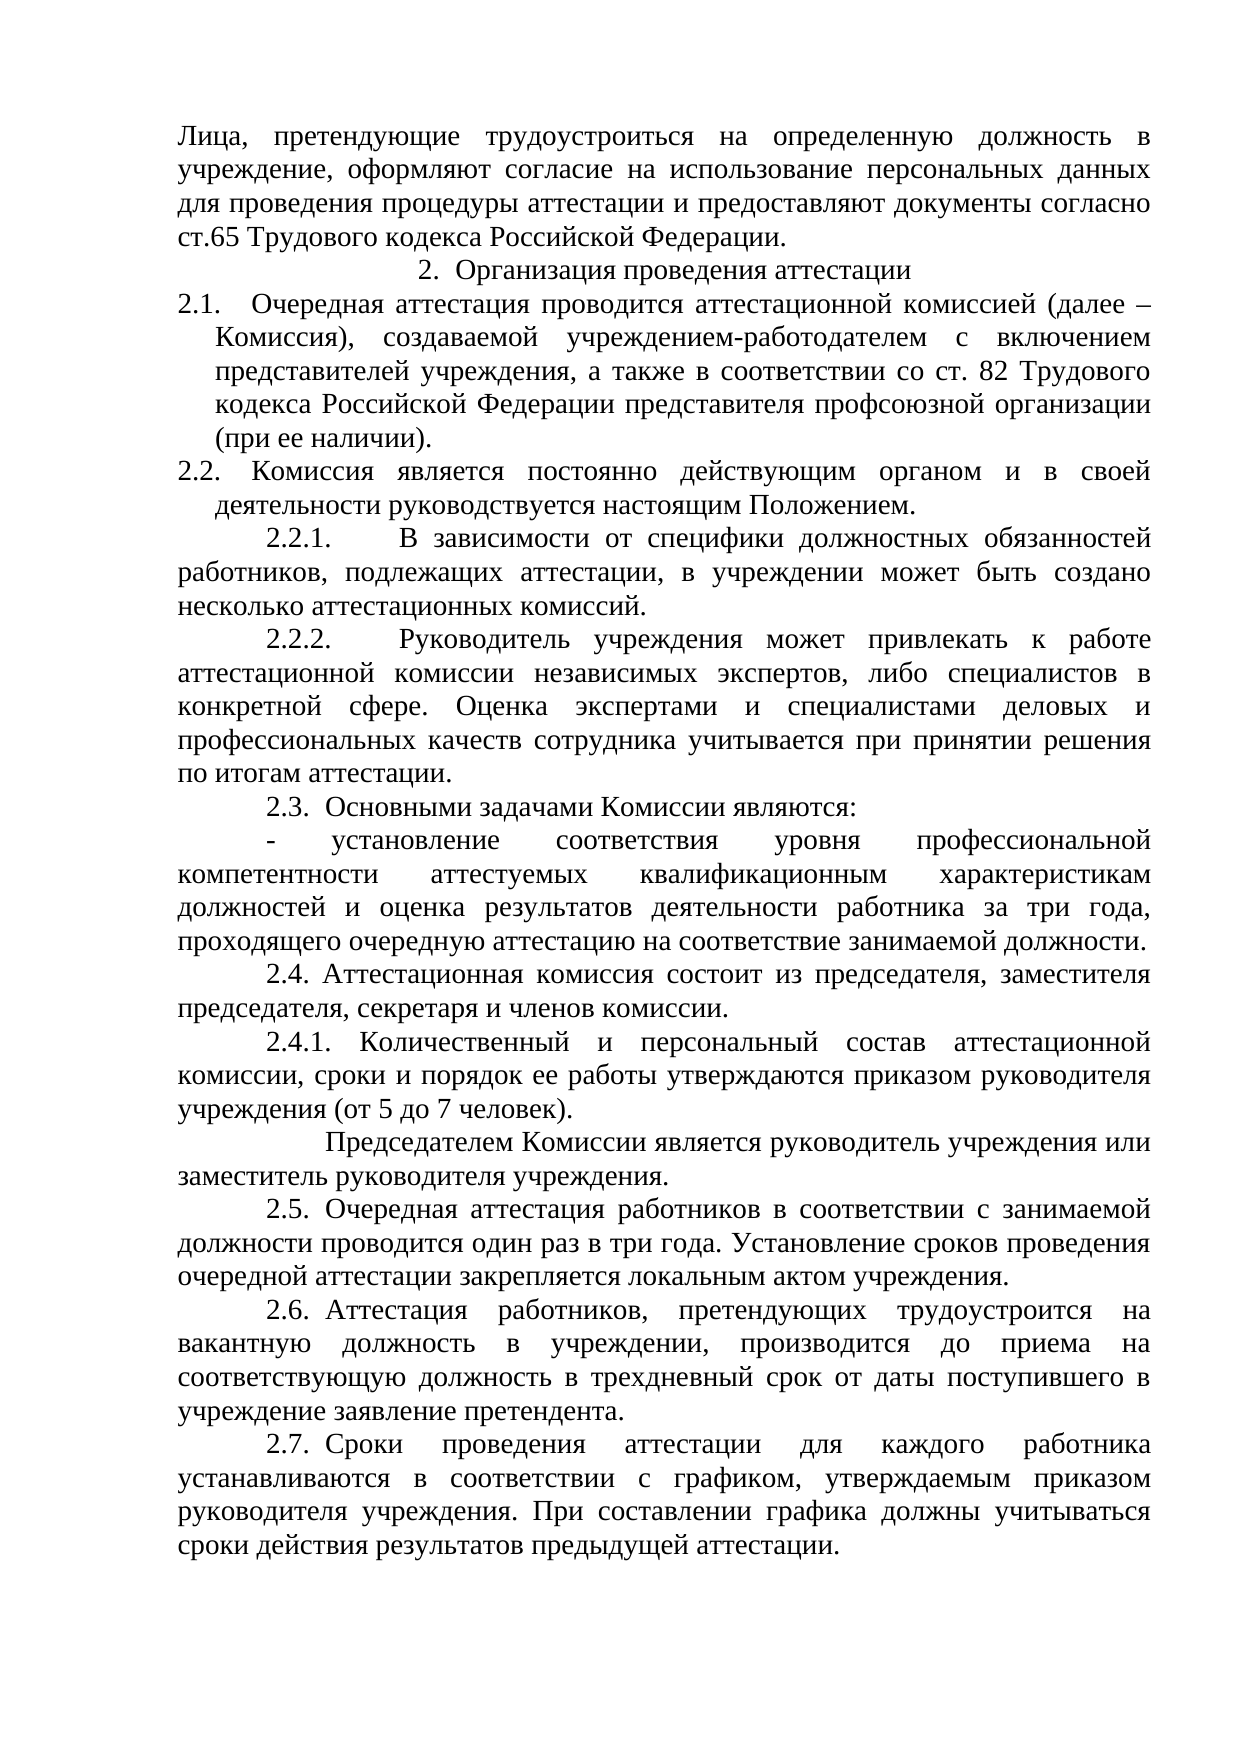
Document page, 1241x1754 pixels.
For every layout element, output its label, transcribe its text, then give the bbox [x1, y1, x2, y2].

list Комиссия является постоянно действующим органом и в своей деятельности руководствуется настоящим Положением. [177, 453, 1152, 521]
list Очередная аттестация работников в соответствии с занимаемой должности проводится один раз в три года. Установление сроков проведения очередной аттестации закрепляется локальным актом учреждения. [177, 1191, 1152, 1292]
list Очередная аттестация проводится аттестационной комиссией (далее – Комиссия), создаваемой учреждением-работодателем с включением представителей учреждения, а также в соответствии со ст. 82 Трудового кодекса Российской Федерации представителя профсоюзной организации (при ее наличии). [177, 286, 1152, 453]
list Основными задачами Комиссии являются: [177, 789, 1152, 822]
list В зависимости от специфики должностных обязанностей работников, подлежащих аттестации, в учреждении может быть создано несколько аттестационных комиссий. [177, 521, 1152, 621]
list Аттестация работников, претендующих трудоустроится на вакантную должность в учреждении, производится до приема на соответствующую должность в трехдневный срок от даты поступившего в учреждение заявление претендента. [177, 1292, 1152, 1426]
list Сроки проведения аттестации для каждого работника устанавливаются в соответствии с графиком, утверждаемым приказом руководителя учреждения. При составлении графика должны учитываться сроки действия результатов предыдущей аттестации. [177, 1426, 1152, 1560]
text Председателем Комиссии является руководитель учреждения или заместитель руководителя учреждения. [177, 1124, 1152, 1191]
list 2.4. Аттестационная комиссия состоит из председателя, заместителя председателя, секретаря и членов комиссии. [177, 957, 1152, 1024]
list Руководитель учреждения может привлекать к работе аттестационной комиссии независимых экспертов, либо специалистов в конкретной сфере. Оценка экспертами и специалистами деловых и профессиональных качеств сотрудника учитывается при принятии решения по итогам аттестации. [177, 621, 1152, 789]
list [177, 118, 1152, 252]
list Организация проведения аттестации [177, 252, 1152, 286]
list - установление соответствия уровня профессиональной компетентности аттестуемых квалификационным характеристикам должностей и оценка результатов деятельности работника за три года, проходящего очередную аттестацию на соответствие занимаемой должности. [177, 822, 1152, 957]
text 2.4.1. Количественный и персональный состав аттестационной комиссии, сроки и порядок ее работы утверждаются приказом руководителя учреждения (от 5 до 7 человек). [177, 1024, 1152, 1124]
